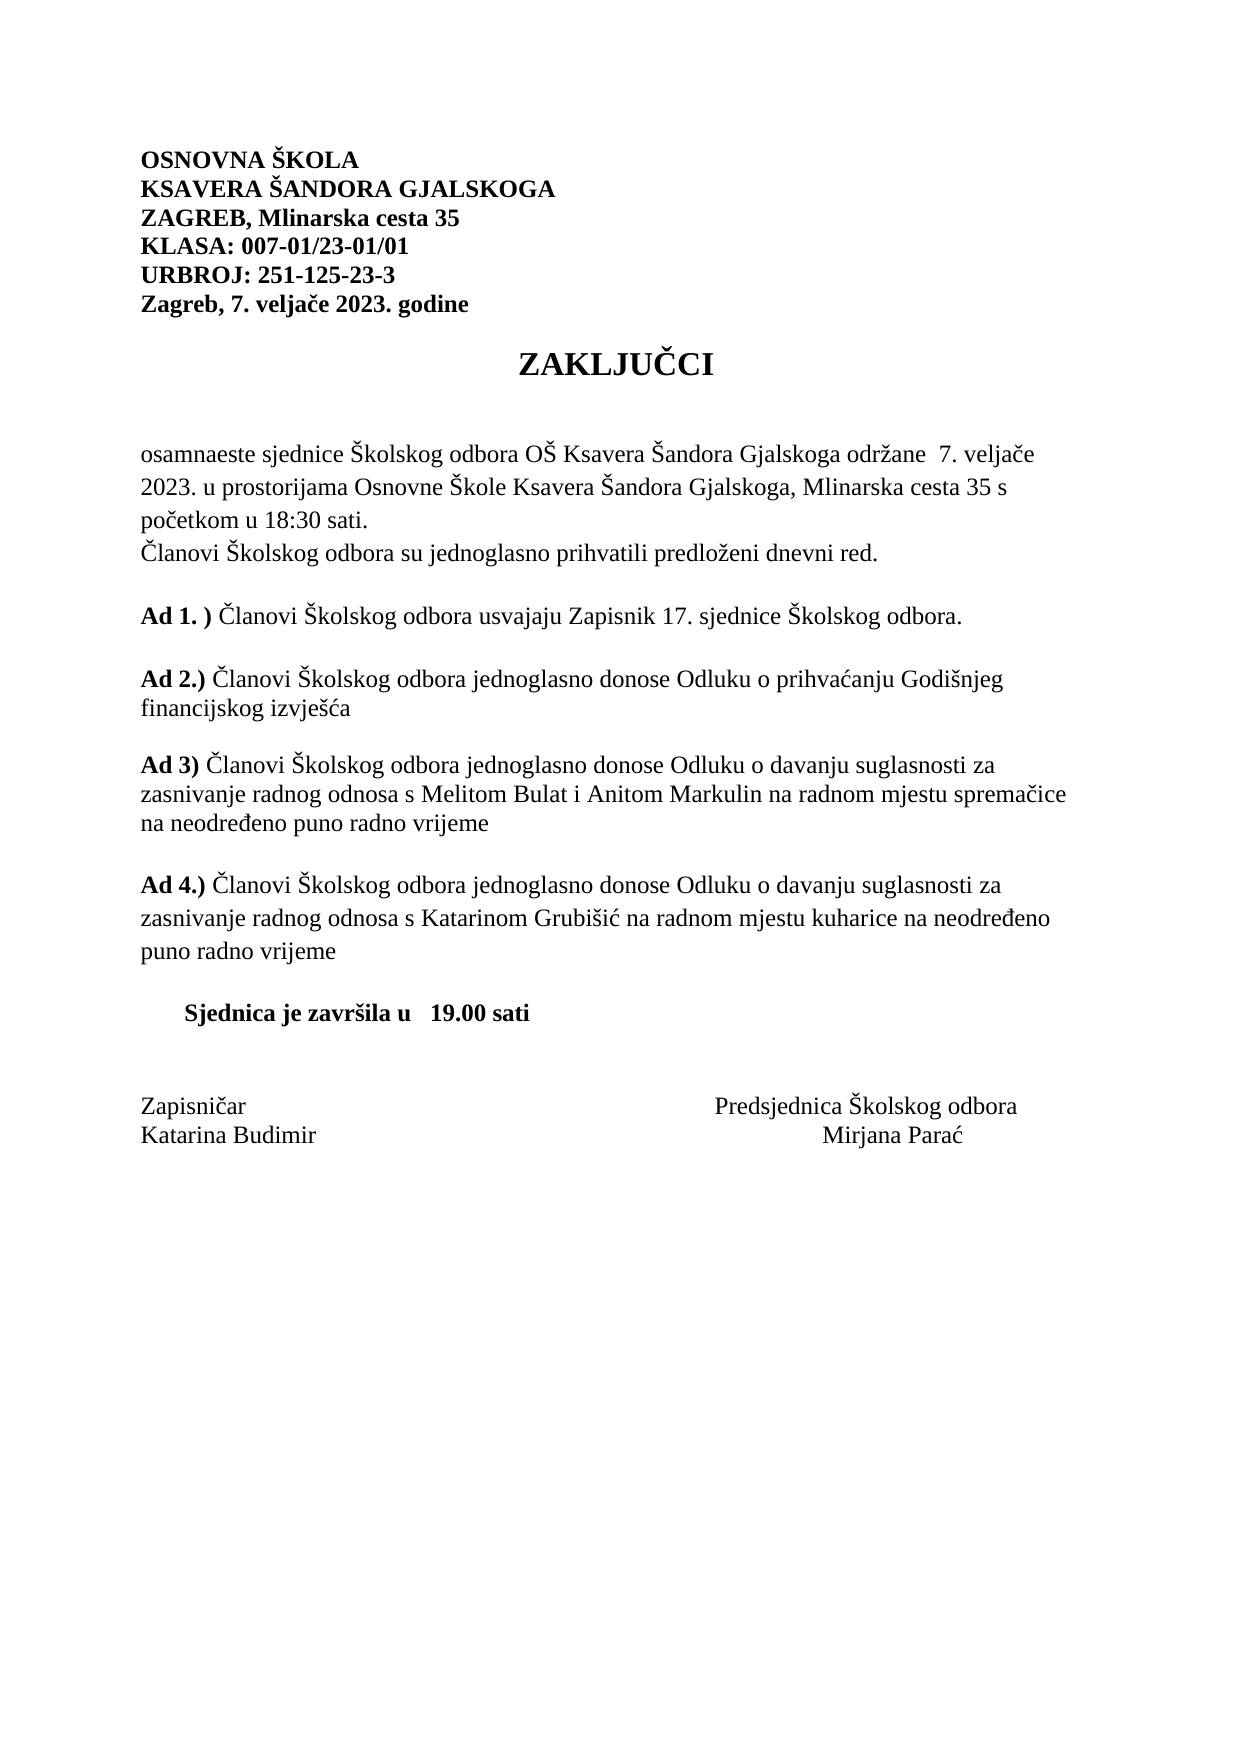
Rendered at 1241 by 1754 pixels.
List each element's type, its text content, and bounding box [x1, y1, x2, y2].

text Zapisničar Predsjednica Školskog odbora Katarina Budimir Mirjana Parać [140, 1091, 1092, 1149]
text Članovi Školskog odbora su jednoglasno prihvatili predloženi dnevni red. [140, 538, 1092, 567]
text osamnaeste sjednice Školskog odbora OŠ Ksavera Šandora Gjalskoga održane 7. veljače 2023. u prostorijama Osnovne Škole Ksavera Šandora Gjalskoga, Mlinarska cesta 35 s početkom u 18:30 sati. [140, 439, 1092, 534]
text Ad 4.) Članovi Školskog odbora jednoglasno donose Odluku o davanju suglasnosti za zasnivanje radnog odnosa s Katarinom Grubišić na radnom mjestu kuharice na neodređeno puno radno vrijeme [140, 870, 1092, 964]
text Ad 3) Članovi Školskog odbora jednoglasno donose Odluku o davanju suglasnosti za zasnivanje radnog odnosa s Melitom Bulat i Anitom Markulin na radnom mjestu spremačice na neodređeno puno radno vrijeme [140, 751, 1092, 837]
text Sjednica je završila u 19.00 sati [140, 998, 1077, 1026]
text Ad 1. ) Članovi Školskog odbora usvajaju Zapisnik 17. sjednice Školskog odbora. [140, 601, 1092, 630]
subtitle ZAKLJUČCI [140, 345, 1092, 383]
text Ad 2.) Članovi Školskog odbora jednoglasno donose Odluku o prihvaćanju Godišnjeg financijskog izvješća [140, 630, 1092, 722]
text OSNOVNA ŠKOLA KSAVERA ŠANDORA GJALSKOGA ZAGREB, Mlinarska cesta 35 KLASA: 007-01/23-01/01 URBROJ: 251-125-23-3 Zagreb, 7. veljače 2023. godine [140, 145, 612, 318]
